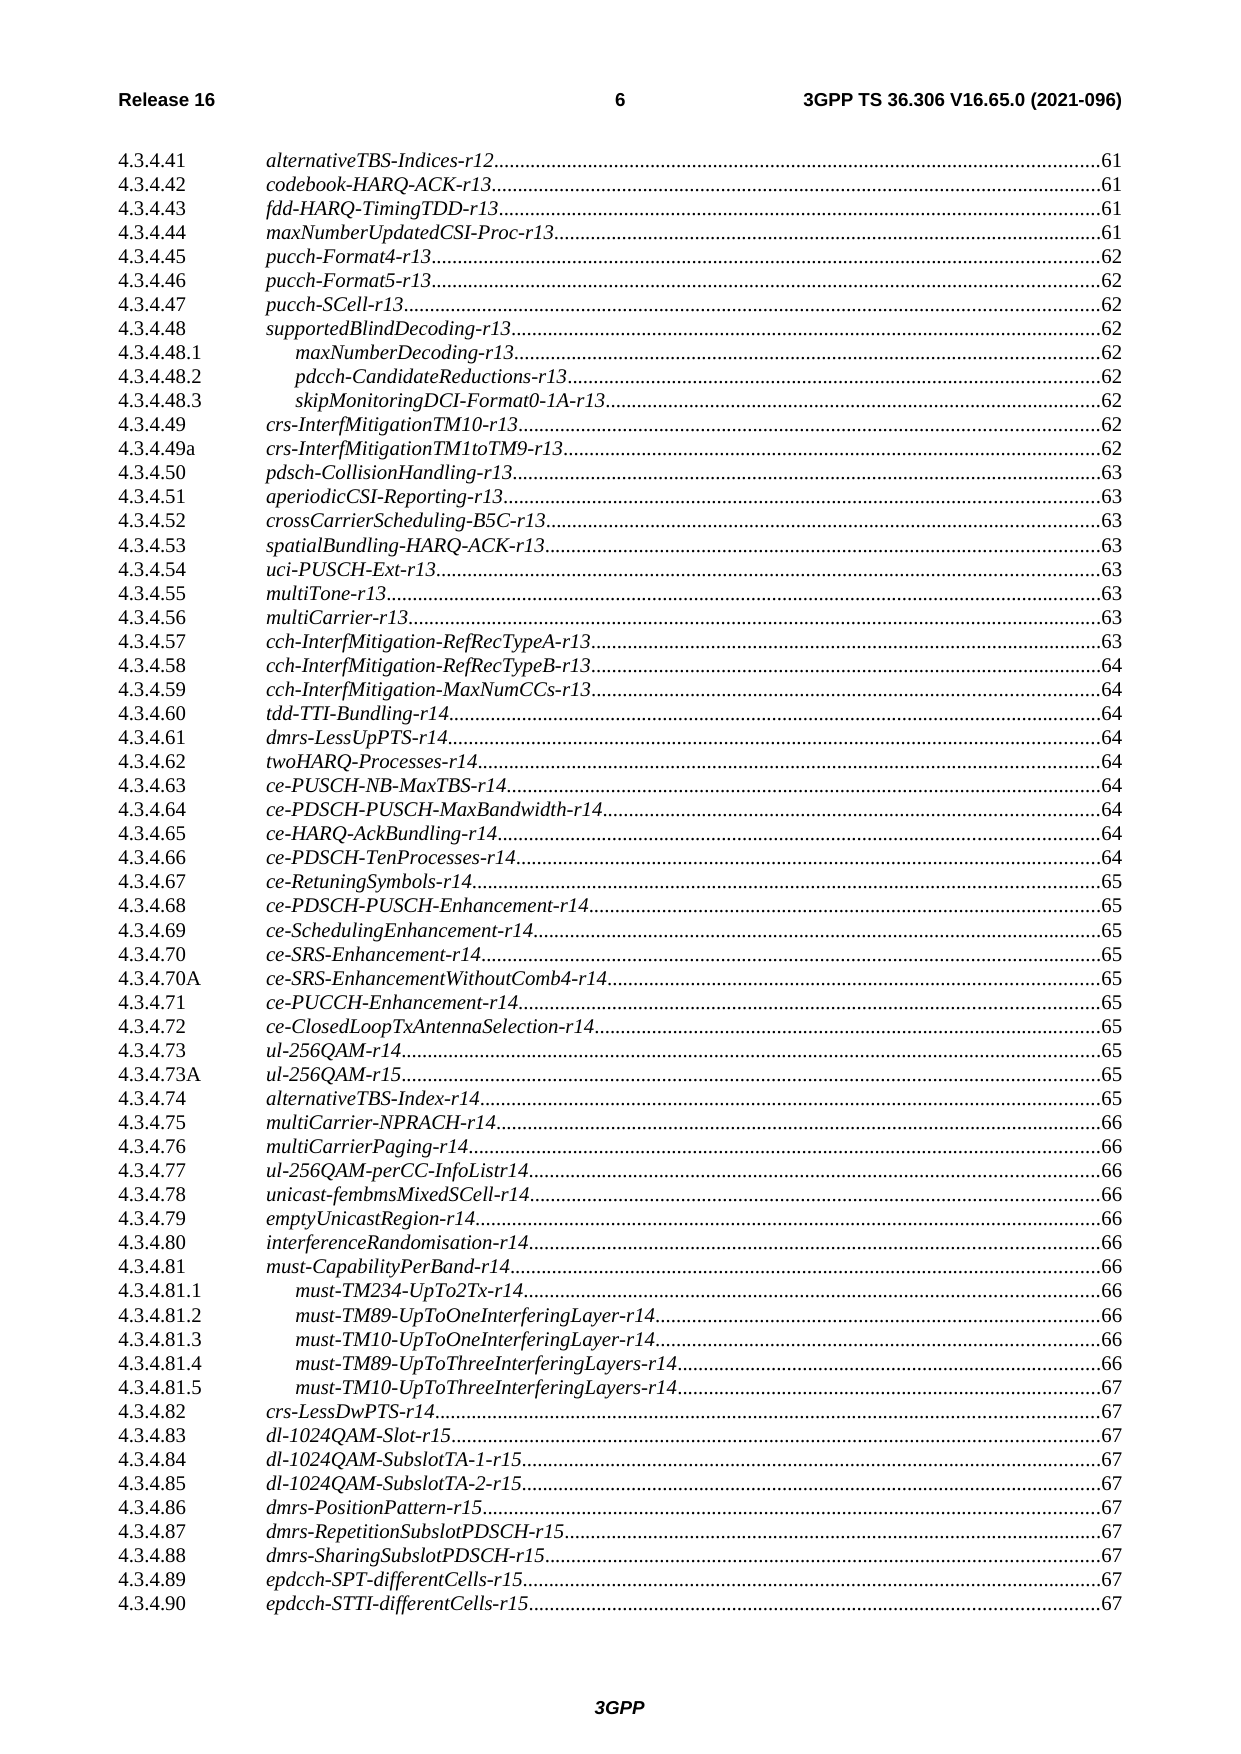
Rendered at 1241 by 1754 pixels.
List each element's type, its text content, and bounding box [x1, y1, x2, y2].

text 4.3.4.81 must-CapabilityPerBand-r14 66 [118, 1254, 1122, 1278]
text 4.3.4.57 cch-InterfMitigation-RefRecTypeA-r13 63 [118, 629, 1122, 653]
text 4.3.4.83 dl-1024QAM-Slot-r15 67 [118, 1423, 1122, 1447]
text 4.3.4.55 multiTone-r13 63 [118, 581, 1122, 605]
text 4.3.4.65 ce-HARQ-AckBundling-r14 64 [118, 821, 1122, 845]
text 4.3.4.53 spatialBundling-HARQ-ACK-r13 63 [118, 532, 1122, 557]
text 4.3.4.73A ul-256QAM-r15 65 [118, 1062, 1122, 1086]
text 4.3.4.63 ce-PUSCH-NB-MaxTBS-r14 64 [118, 773, 1122, 797]
text 4.3.4.71 ce-PUCCH-Enhancement-r14 65 [118, 990, 1122, 1014]
text 4.3.4.89 epdcch-SPT-differentCells-r15 67 [118, 1567, 1122, 1591]
text 4.3.4.82 crs-LessDwPTS-r14 67 [118, 1399, 1122, 1423]
text 4.3.4.59 cch-InterfMitigation-MaxNumCCs-r13 64 [118, 677, 1122, 701]
text 4.3.4.56 multiCarrier-r13 63 [118, 605, 1122, 629]
text 4.3.4.88 dmrs-SharingSubslotPDSCH-r15 67 [118, 1543, 1122, 1567]
text 4.3.4.90 epdcch-STTI-differentCells-r15 67 [118, 1591, 1122, 1615]
text 4.3.4.46 pucch-Format5-r13 62 [118, 268, 1122, 292]
text 4.3.4.73 ul-256QAM-r14 65 [118, 1038, 1122, 1062]
text 4.3.4.80 interferenceRandomisation-r14 66 [118, 1230, 1122, 1254]
text 4.3.4.75 multiCarrier-NPRACH-r14 66 [118, 1110, 1122, 1134]
text 4.3.4.68 ce-PDSCH-PUSCH-Enhancement-r14 65 [118, 893, 1122, 917]
text 4.3.4.81.3 must-TM10-UpToOneInterferingLayer-r14 66 [118, 1327, 1122, 1351]
text 4.3.4.86 dmrs-PositionPattern-r15 67 [118, 1495, 1122, 1519]
text 4.3.4.81.4 must-TM89-UpToThreeInterferingLayers-r14 66 [118, 1351, 1122, 1375]
text 4.3.4.42 codebook-HARQ-ACK-r13 61 [118, 172, 1122, 196]
text 4.3.4.84 dl-1024QAM-SubslotTA-1-r15 67 [118, 1447, 1122, 1471]
text 4.3.4.58 cch-InterfMitigation-RefRecTypeB-r13 64 [118, 653, 1122, 677]
text 4.3.4.76 multiCarrierPaging-r14 66 [118, 1134, 1122, 1158]
text 4.3.4.52 crossCarrierScheduling-B5C-r13 63 [118, 508, 1122, 532]
text 4.3.4.49a crs-InterfMitigationTM1toTM9-r13 62 [118, 436, 1122, 460]
text 4.3.4.50 pdsch-CollisionHandling-r13 63 [118, 460, 1122, 484]
text 4.3.4.60 tdd-TTI-Bundling-r14 64 [118, 701, 1122, 725]
text 4.3.4.64 ce-PDSCH-PUSCH-MaxBandwidth-r14 64 [118, 797, 1122, 821]
text 4.3.4.81.2 must-TM89-UpToOneInterferingLayer-r14 66 [118, 1302, 1122, 1327]
text 4.3.4.48.1 maxNumberDecoding-r13 62 [118, 340, 1122, 364]
text 4.3.4.43 fdd-HARQ-TimingTDD-r13 61 [118, 196, 1122, 220]
text 4.3.4.85 dl-1024QAM-SubslotTA-2-r15 67 [118, 1471, 1122, 1495]
text 4.3.4.48.3 skipMonitoringDCI-Format0-1A-r13 62 [118, 388, 1122, 412]
text 4.3.4.69 ce-SchedulingEnhancement-r14 65 [118, 917, 1122, 942]
text 4.3.4.72 ce-ClosedLoopTxAntennaSelection-r14 65 [118, 1014, 1122, 1038]
text 4.3.4.66 ce-PDSCH-TenProcesses-r14 64 [118, 845, 1122, 869]
text 4.3.4.81.1 must-TM234-UpTo2Tx-r14 66 [118, 1278, 1122, 1302]
text 4.3.4.70A ce-SRS-EnhancementWithoutComb4-r14 65 [118, 966, 1122, 990]
text 4.3.4.54 uci-PUSCH-Ext-r13 63 [118, 557, 1122, 581]
text 4.3.4.78 unicast-fembmsMixedSCell-r14 66 [118, 1182, 1122, 1206]
text 4.3.4.47 pucch-SCell-r13 62 [118, 292, 1122, 316]
text 4.3.4.77 ul-256QAM-perCC-InfoListr14 66 [118, 1158, 1122, 1182]
text 4.3.4.44 maxNumberUpdatedCSI-Proc-r13 61 [118, 220, 1122, 244]
text 4.3.4.48.2 pdcch-CandidateReductions-r13 62 [118, 364, 1122, 388]
text 4.3.4.74 alternativeTBS-Index-r14 65 [118, 1086, 1122, 1110]
text 4.3.4.67 ce-RetuningSymbols-r14 65 [118, 869, 1122, 893]
text 4.3.4.48 supportedBlindDecoding-r13 62 [118, 316, 1122, 340]
text 4.3.4.61 dmrs-LessUpPTS-r14 64 [118, 725, 1122, 749]
text 4.3.4.79 emptyUnicastRegion-r14 66 [118, 1206, 1122, 1230]
text 4.3.4.81.5 must-TM10-UpToThreeInterferingLayers-r14 67 [118, 1375, 1122, 1399]
text 4.3.4.62 twoHARQ-Processes-r14 64 [118, 749, 1122, 773]
text 4.3.4.45 pucch-Format4-r13 62 [118, 244, 1122, 268]
text 4.3.4.51 aperiodicCSI-Reporting-r13 63 [118, 484, 1122, 508]
text 4.3.4.41 alternativeTBS-Indices-r12 61 [118, 147, 1122, 172]
text 4.3.4.87 dmrs-RepetitionSubslotPDSCH-r15 67 [118, 1519, 1122, 1543]
text 4.3.4.49 crs-InterfMitigationTM10-r13 62 [118, 412, 1122, 436]
text 4.3.4.70 ce-SRS-Enhancement-r14 65 [118, 942, 1122, 966]
